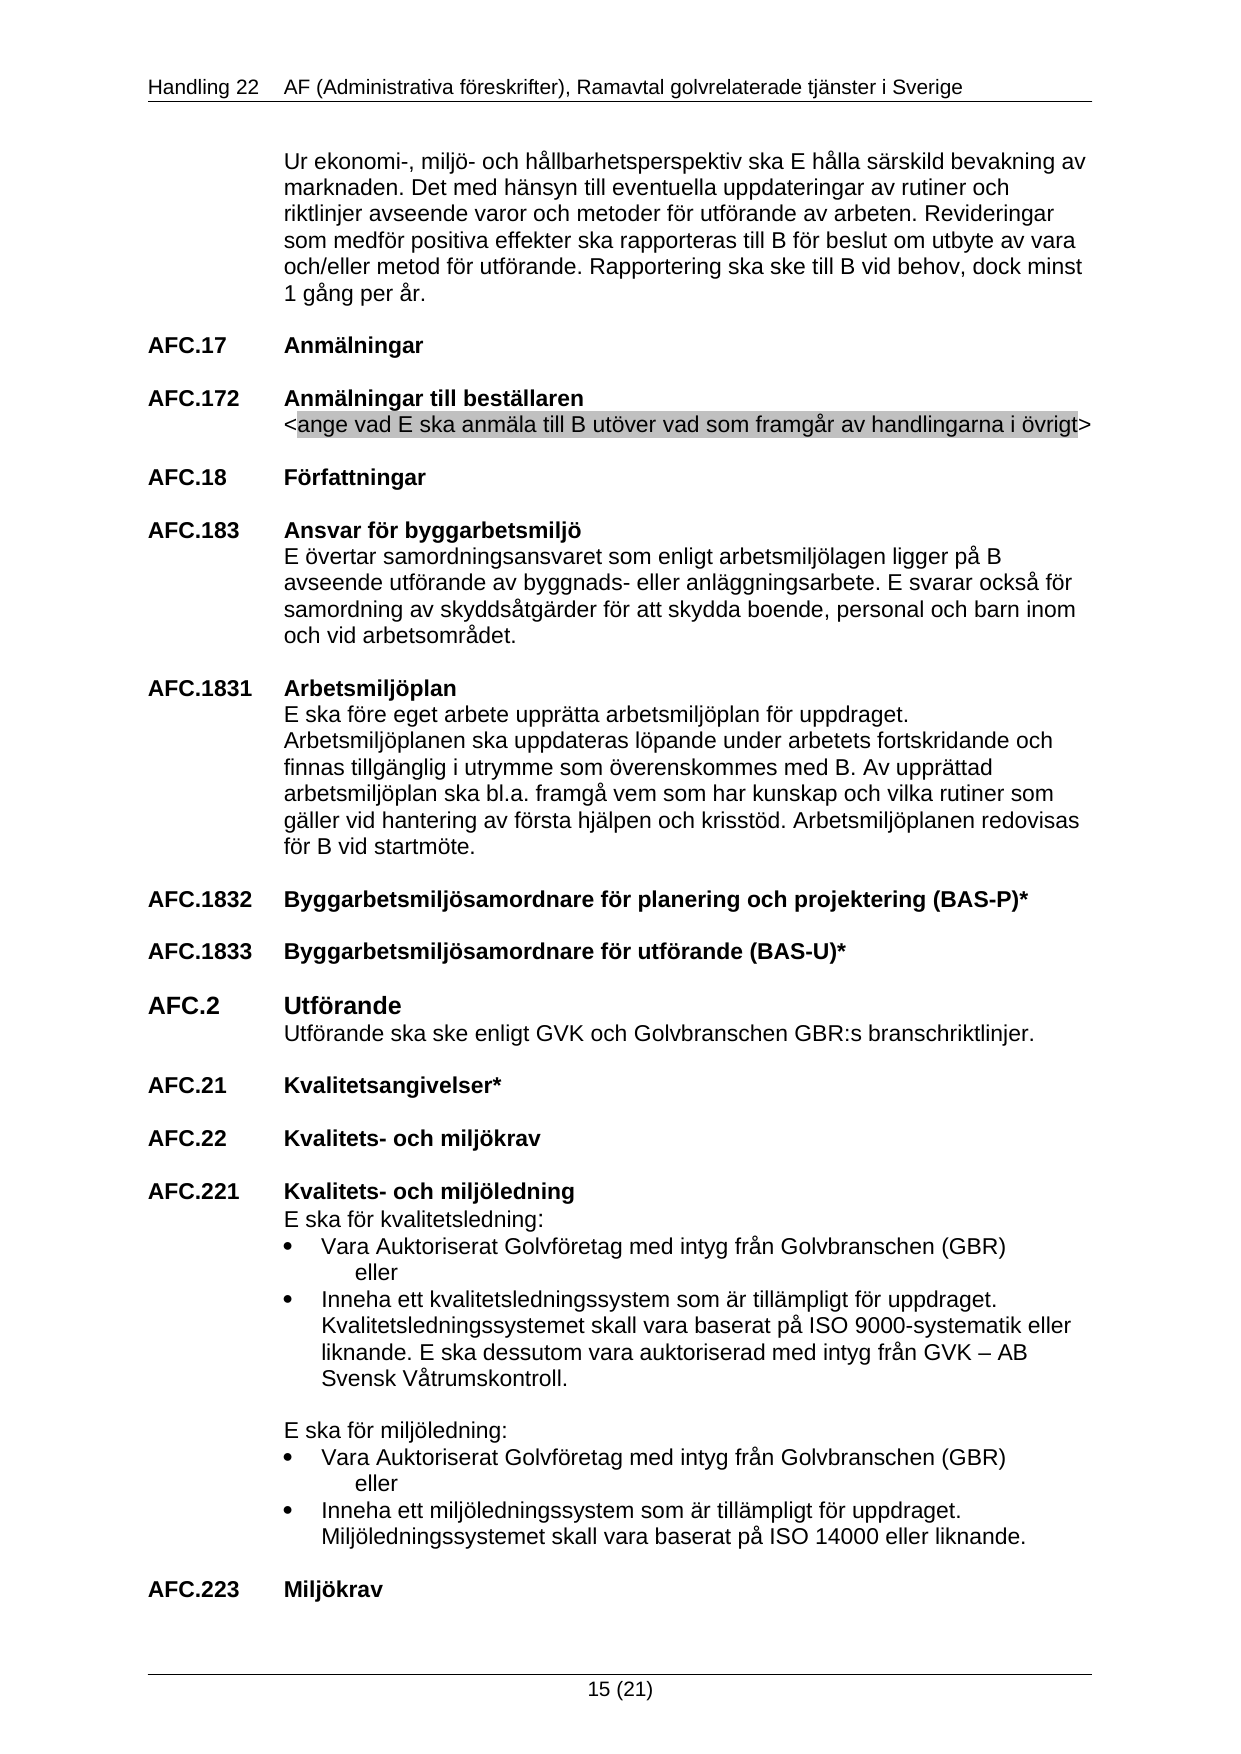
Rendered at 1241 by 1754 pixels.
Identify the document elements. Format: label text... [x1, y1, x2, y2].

list Inneha ett kvalitetsledningssystem som är tillämpligt för uppdraget. Kvalitetsledningssystemet skall vara baserat på ISO 9000-systematik eller liknande. E ska dessutom vara auktoriserad med intyg från GVK – AB Svensk Våtrumskontroll. [283, 1286, 1092, 1391]
text E övertar samordningsansvaret som enligt arbetsmiljölagen ligger på B avseende utförande av byggnads- eller anläggningsarbete. E svarar också för samordning av skyddsåtgärder för att skydda boende, personal och barn inom och vid arbetsområdet. [283, 543, 1092, 648]
text AFC.1833 Byggarbetsmiljösamordnare för utförande (BAS-U)* [148, 938, 1092, 965]
text Ur ekonomi-, miljö- och hållbarhetsperspektiv ska E hålla särskild bevakning av marknaden. Det med hänsyn till eventuella uppdateringar av rutiner och riktlinjer avseende varor och metoder för utförande av arbeten. Revideringar som medför positiva effekter ska rapporteras till B för beslut om utbyte av vara och/eller metod för utförande. Rapportering ska ske till B vid behov, dock minst 1 gång per år. [283, 148, 1092, 306]
text E ska för miljöledning: [283, 1417, 1092, 1444]
text AFC.1832 Byggarbetsmiljösamordnare för planering och projektering (BAS-P)* [148, 886, 1092, 912]
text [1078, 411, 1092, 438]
text AFC.1831 Arbetsmiljöplan [148, 675, 1092, 701]
text E ska före eget arbete upprätta arbetsmiljöplan för uppdraget. Arbetsmiljöplanen ska uppdateras löpande under arbetets fortskridande och finnas tillgänglig i utrymme som överenskommes med B. Av upprättad arbetsmiljöplan ska bl.a. framgå vem som har kunskap och vilka rutiner som gäller vid hantering av första hjälpen och krisstöd. Arbetsmiljöplanen redovisas för B vid startmöte. [283, 701, 1092, 859]
subtitle AFC.22 Kvalitets- och miljökrav [148, 1125, 1092, 1152]
text AFC.172 Anmälningar till beställaren [148, 385, 1092, 411]
list Vara Auktoriserat Golvföretag med intyg från Golvbranschen (GBR) [283, 1233, 1092, 1259]
subtitle AFC.18 Författningar [148, 464, 1092, 490]
text E ska för kvalitetsledning: [283, 1204, 1092, 1233]
text eller [283, 1259, 1092, 1286]
subtitle AFC.17 Anmälningar [148, 332, 1092, 358]
subtitle AFC.21 Kvalitetsangivelser* [148, 1072, 1092, 1099]
text AFC.221 Kvalitets- och miljöledning [148, 1178, 1092, 1204]
list Inneha ett miljöledningssystem som är tillämpligt för uppdraget. Miljöledningssystemet skall vara baserat på ISO 14000 eller liknande. [283, 1497, 1092, 1549]
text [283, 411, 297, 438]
text Utförande ska ske enligt GVK och Golvbranschen GBR:s branschriktlinjer. [283, 1020, 1092, 1046]
subtitle AFC.2 Utförande [148, 991, 1092, 1020]
text AFC.183 Ansvar för byggarbetsmiljö [148, 517, 1092, 543]
text eller [283, 1470, 1092, 1497]
text AFC.223 Miljökrav [148, 1576, 1092, 1602]
list Vara Auktoriserat Golvföretag med intyg från Golvbranschen (GBR) [283, 1444, 1092, 1470]
